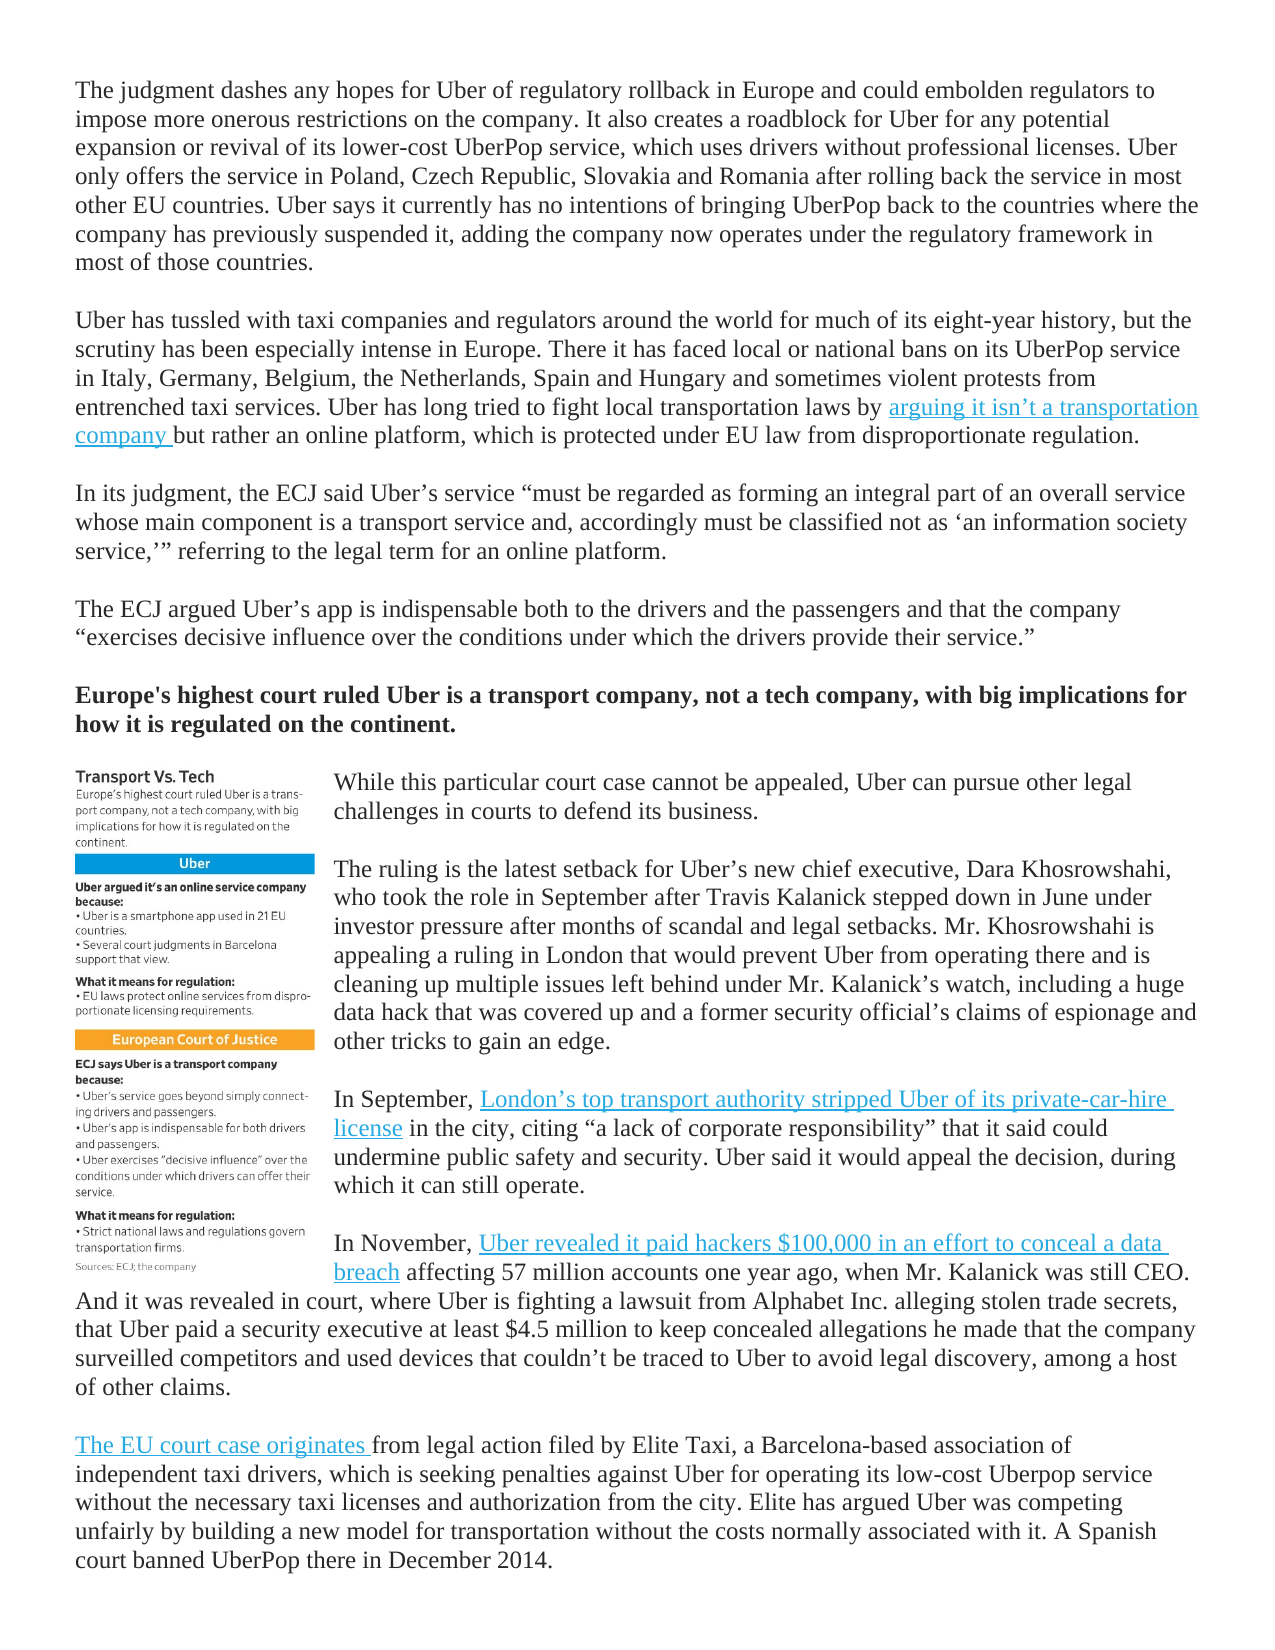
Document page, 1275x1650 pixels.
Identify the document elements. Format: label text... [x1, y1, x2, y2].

picture [75, 766, 315, 853]
text Uber has tussled with taxi companies and regulators around the world for much of its eight-year history, but the scrutiny has been especially intense in Europe. There it has faced local or national bans on its UberPop service in Italy, Germany, Belgium, the Netherlands, Spain and Hungary and sometimes violent protests from entrenched taxi services. Uber has long tried to fight local transportation laws by arguing it isn’t a transportation company but rather an online platform, which is protected under EU law from disproportionate regulation. [75, 305, 1200, 449]
text In its judgment, the ECJ said Uber’s service “must be regarded as forming an integral part of an overall service whose main component is a transport service and, accordingly must be classified not as ‘an information society service,’” referring to the legal term for an online platform. [75, 478, 1200, 564]
picture [180, 858, 209, 868]
text In November, Uber revealed it paid hackers $100,000 in an effort to conceal a data breach affecting 57 million accounts one year ago, when Mr. Kalanick was still CEO. And it was revealed in court, where Uber is fighting a lawsuit from Alphabet Inc. alleging stolen trade secrets, that Uber paid a security executive at least $4.5 million to keep concealed allegations he made that the company surveilled competitors and used devices that couldn’t be traced to Uber to avoid legal discovery, among a host of other claims. [75, 1228, 1200, 1401]
text While this particular court case cannot be appealed, Uber can pursue other legal challenges in courts to defend its business. [315, 767, 1200, 824]
text The EU court case originates from legal action filed by Elite Taxi, a Barcelona-based association of independent taxi drivers, which is seeking penalties against Uber for operating its low-cost Uberpop service without the necessary taxi licenses and authorization from the city. Elite has argued Uber was competing unfairly by building a new model for transportation without the costs normally associated with it. A Spanish court banned UberPop there in December 2014. [75, 1430, 1200, 1574]
text The ruling is the latest setback for Uber’s new chief executive, Dara Khosrowshahi, who took the role in September after Travis Kalanick stepped down in June under investor pressure after months of scandal and legal setbacks. Mr. Khosrowshahi is appealing a ruling in London that would prevent Uber from operating there and is cleaning up multiple issues left behind under Mr. Kalanick’s watch, including a huge data hack that was covered up and a former security official’s claims of espionage and other tricks to gain an edge. [315, 854, 1200, 1055]
picture [75, 874, 315, 1272]
text Europe's highest court ruled Uber is a transport company, not a tech company, with big implications for how it is regulated on the continent. [75, 680, 1200, 738]
text The judgment dashes any hopes for Uber of regulatory rollback in Europe and could embolden regulators to impose more onerous restrictions on the company. It also creates a roadblock for Uber for any potential expansion or revival of its lower-cost UberPop service, which uses drivers without professional licenses. Uber only offers the service in Poland, Czech Republic, Slovakia and Romania after rolling back the service in most other EU countries. Uber says it currently has no intentions of bringing UberPop back to the countries where the company has previously suspended it, adding the company now operates under the regulatory framework in most of those countries. [75, 75, 1200, 276]
text In September, London’s top transport authority stripped Uber of its private-car-hire license in the city, citing “a lack of corporate responsibility” that it said could undermine public safety and security. Uber said it would appeal the decision, during which it can still operate. [315, 1084, 1200, 1199]
text The ECJ argued Uber’s app is indispensable both to the drivers and the passengers and that the company “exercises decisive influence over the conditions under which the drivers provide their service.” [75, 594, 1200, 651]
